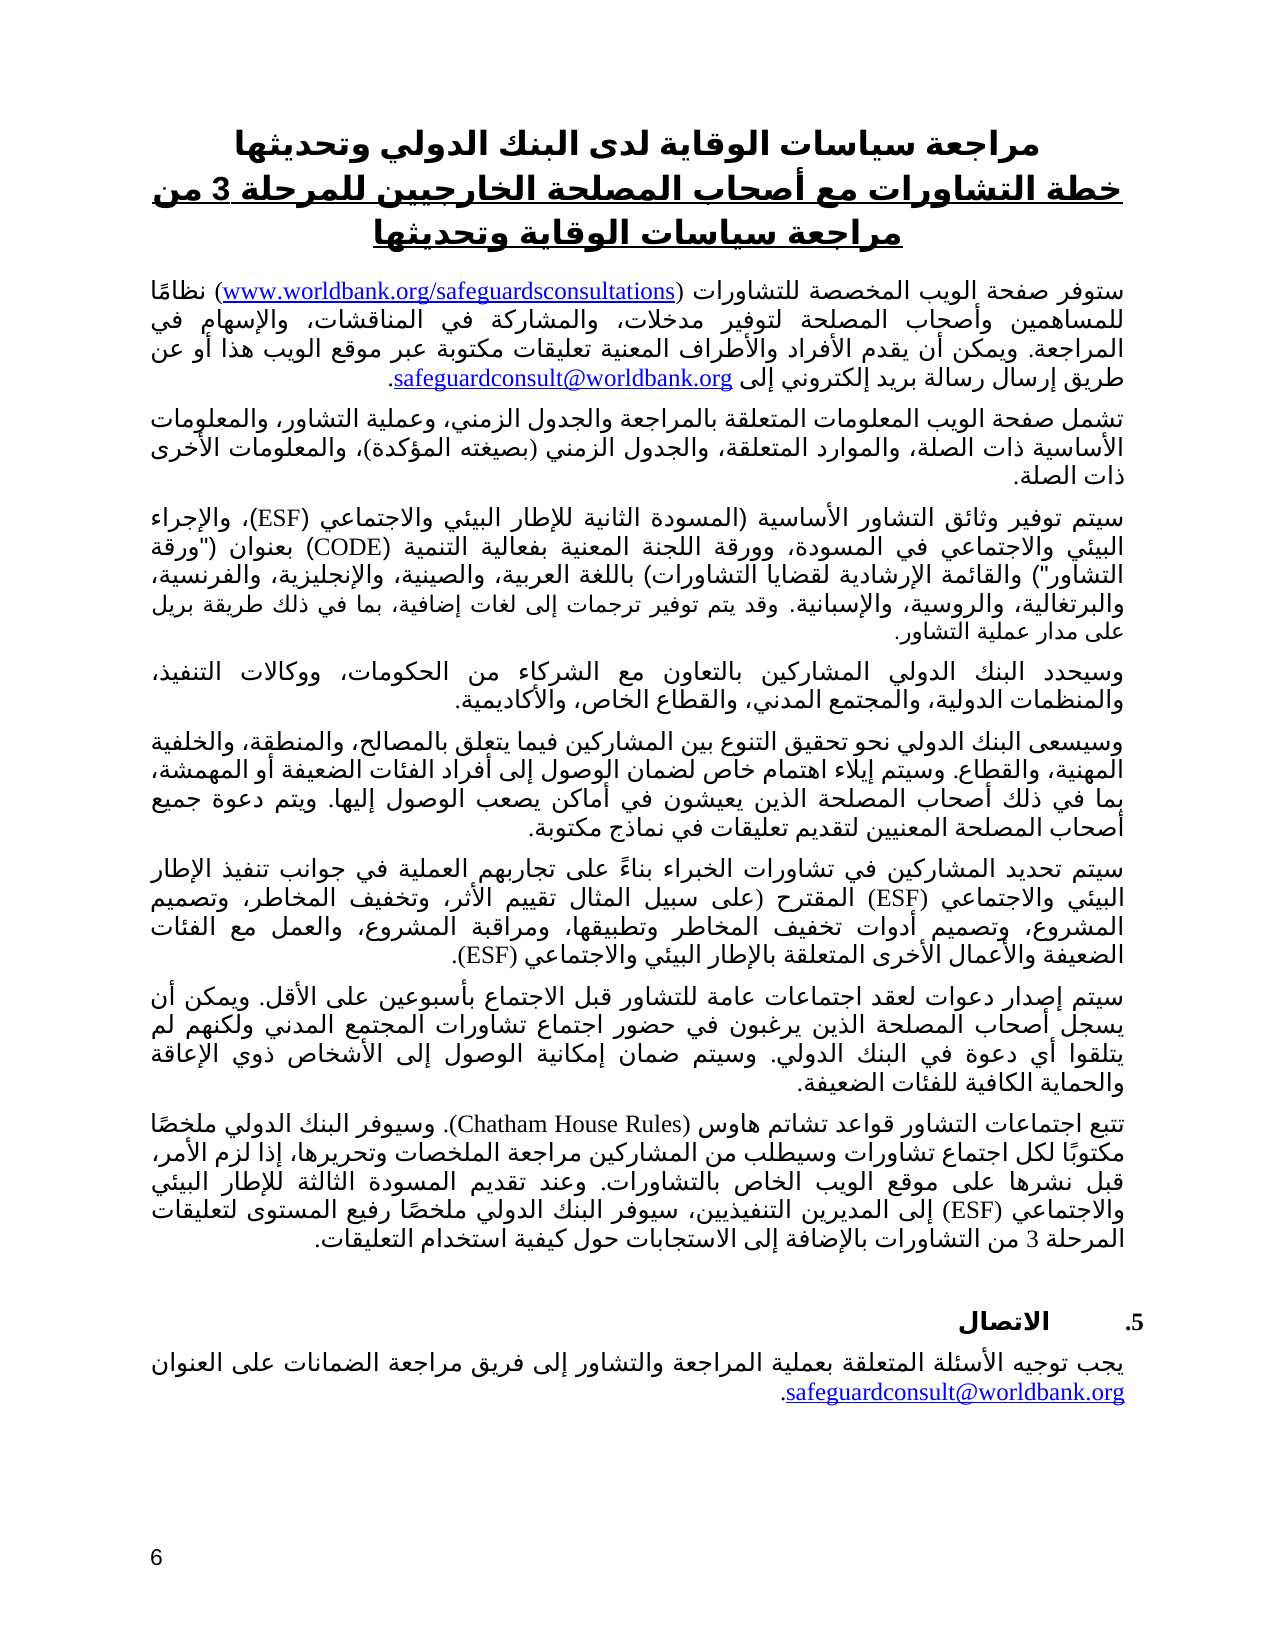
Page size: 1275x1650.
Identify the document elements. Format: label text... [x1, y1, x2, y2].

text وسيحدد البنك الدولي المشاركين بالتعاون مع الشركاء من الحكومات، ووكالات التنفيذ، والمنظمات الدولية، والمجتمع المدني، والقطاع الخاص، والأكاديمية. [150, 657, 1125, 714]
text ستوفر صفحة الويب المخصصة للتشاورات (www.worldbank.org/safeguardsconsultations) نظامًا للمساهمين وأصحاب المصلحة لتوفير مدخلات، والمشاركة في المناقشات، والإسهام في المراجعة. ويمكن أن يقدم الأفراد والأطراف المعنية تعليقات مكتوبة عبر موقع الويب هذا أو عن طريق إرسال رسالة بريد إلكتروني إلى safeguardconsult@worldbank.org. [150, 276, 1125, 391]
text سيتم توفير وثائق التشاور الأساسية (المسودة الثانية للإطار البيئي والاجتماعي (ESF)، والإجراء البيئي والاجتماعي في المسودة، وورقة اللجنة المعنية بفعالية التنمية (CODE) بعنوان ("ورقة التشاور") والقائمة الإرشادية لقضايا التشاورات) باللغة العربية، والصينية، والإنجليزية، والفرنسية، والبرتغالية، والروسية، والإسبانية. وقد يتم توفير ترجمات إلى لغات إضافية، بما في ذلك طريقة بريل على مدار عملية التشاور. [150, 503, 1125, 644]
text سيتم إصدار دعوات لعقد اجتماعات عامة للتشاور قبل الاجتماع بأسبوعين على الأقل. ويمكن أن يسجل أصحاب المصلحة الذين يرغبون في حضور اجتماع تشاورات المجتمع المدني ولكنهم لم يتلقوا أي دعوة في البنك الدولي. وسيتم ضمان إمكانية الوصول إلى الأشخاص ذوي الإعاقة والحماية الكافية للفئات الضعيفة. [150, 982, 1125, 1097]
text تشمل صفحة الويب المعلومات المتعلقة بالمراجعة والجدول الزمني، وعملية التشاور، والمعلومات الأساسية ذات الصلة، والموارد المتعلقة، والجدول الزمني (بصيغته المؤكدة)، والمعلومات الأخرى ذات الصلة. [150, 404, 1125, 490]
text يجب توجيه الأسئلة المتعلقة بعملية المراجعة والتشاور إلى فريق مراجعة الضمانات على العنوان safeguardconsult@worldbank.org. [150, 1348, 1125, 1405]
list الاتصال [150, 1307, 1125, 1335]
text سيتم تحديد المشاركين في تشاورات الخبراء بناءً على تجاربهم العملية في جوانب تنفيذ الإطار البيئي والاجتماعي (ESF) المقترح (على سبيل المثال تقييم الأثر، وتخفيف المخاطر، وتصميم المشروع، وتصميم أدوات تخفيف المخاطر وتطبيقها، ومراقبة المشروع، والعمل مع الفئات الضعيفة والأعمال الأخرى المتعلقة بالإطار البيئي والاجتماعي (ESF). [150, 854, 1125, 969]
text وسيسعى البنك الدولي نحو تحقيق التنوع بين المشاركين فيما يتعلق بالمصالح، والمنطقة، والخلفية المهنية، والقطاع. وسيتم إيلاء اهتمام خاص لضمان الوصول إلى أفراد الفئات الضعيفة أو المهمشة، بما في ذلك أصحاب المصلحة الذين يعيشون في أماكن يصعب الوصول إليها. ويتم دعوة جميع أصحاب المصلحة المعنيين لتقديم تعليقات في نماذج مكتوبة. [150, 727, 1125, 842]
text تتبع اجتماعات التشاور قواعد تشاتم هاوس (Chatham House Rules). وسيوفر البنك الدولي ملخصًا مكتوبًا لكل اجتماع تشاورات وسيطلب من المشاركين مراجعة الملخصات وتحريرها، إذا لزم الأمر، قبل نشرها على موقع الويب الخاص بالتشاورات. وعند تقديم المسودة الثالثة للإطار البيئي والاجتماعي (ESF) إلى المديرين التنفيذيين، سيوفر البنك الدولي ملخصًا رفيع المستوى لتعليقات المرحلة 3 من التشاورات بالإضافة إلى الاستجابات حول كيفية استخدام التعليقات. [150, 1109, 1125, 1253]
